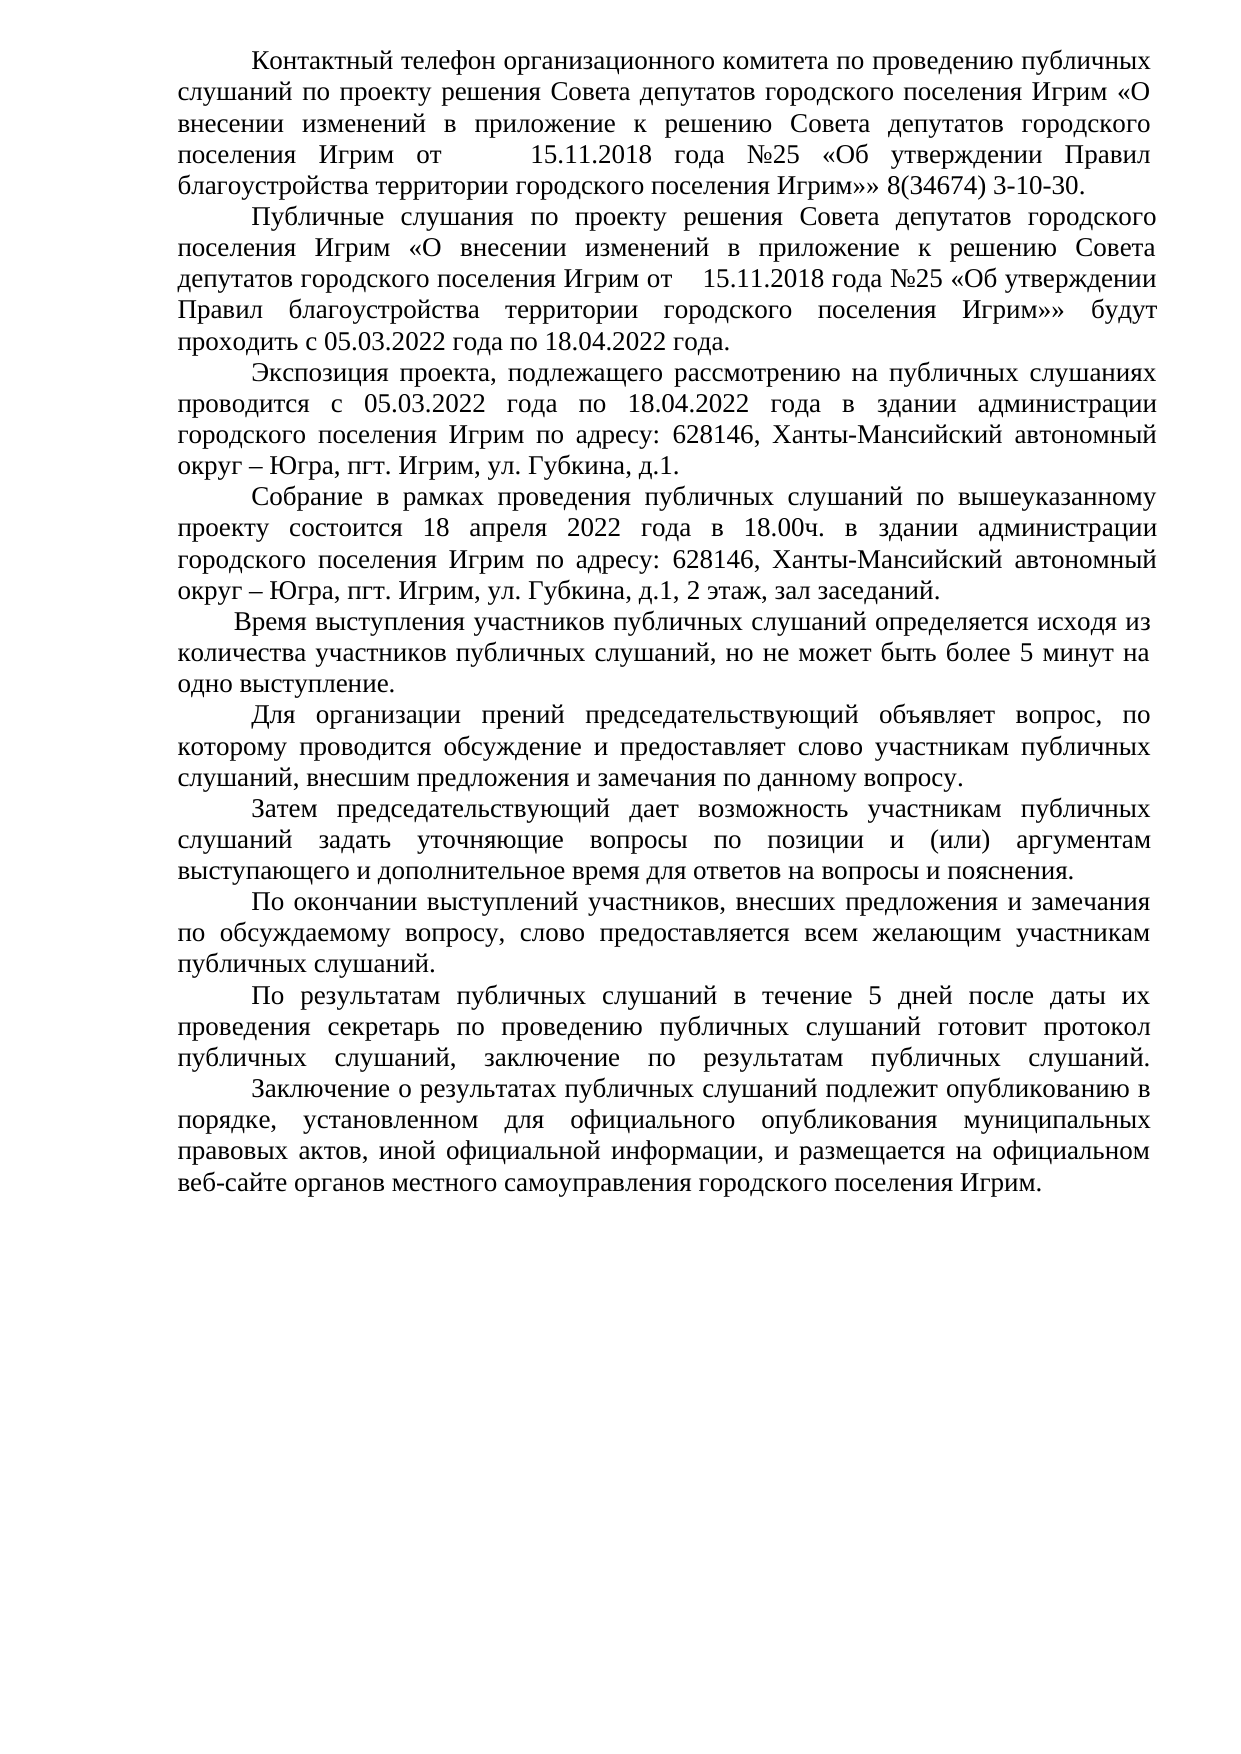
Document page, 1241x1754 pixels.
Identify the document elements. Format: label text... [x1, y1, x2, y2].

text Время выступления участников публичных слушаний определяется исходя из количества участников публичных слушаний, но не может быть более 5 минут на одно выступление. [177, 605, 1152, 698]
text Экспозиция проекта, подлежащего рассмотрению на публичных слушаниях проводится с 05.03.2022 года по 18.04.2022 года в здании администрации городского поселения Игрим по адресу: 628146, Ханты-Мансийский автономный округ – Югра, пгт. Игрим, ул. Губкина, д.1. [177, 356, 1157, 480]
text Публичные слушания по проекту решения Совета депутатов городского поселения Игрим «О внесении изменений в приложение к решению Совета депутатов городского поселения Игрим от 15.11.2018 года №25 «Об утверждении Правил благоустройства территории городского поселения Игрим»» будут проходить с 05.03.2022 года по 18.04.2022 года. [177, 200, 1157, 356]
text По окончании выступлений участников, внесших предложения и замечания по обсуждаемому вопросу, слово предоставляется всем желающим участникам публичных слушаний. [177, 885, 1152, 979]
text Затем председательствующий дает возможность участникам публичных слушаний задать уточняющие вопросы по позиции и (или) аргументам выступающего и дополнительное время для ответов на вопросы и пояснения. [177, 792, 1152, 885]
text Собрание в рамках проведения публичных слушаний по вышеуказанному проекту состоится 18 апреля 2022 года в 18.00ч. в здании администрации городского поселения Игрим по адресу: 628146, Ханты-Мансийский автономный округ – Югра, пгт. Игрим, ул. Губкина, д.1, 2 этаж, зал заседаний. [177, 480, 1157, 605]
text По результатам публичных слушаний в течение 5 дней после даты их проведения секретарь по проведению публичных слушаний готовит протокол публичных слушаний, заключение по результатам публичных слушаний. Заключение о результатах публичных слушаний подлежит опубликованию в порядке, установленном для официального опубликования муниципальных правовых актов, иной официальной информации, и размещается на официальном веб-сайте органов местного самоуправления городского поселения Игрим. [177, 979, 1152, 1197]
text Контактный телефон организационного комитета по проведению публичных слушаний по проекту решения Совета депутатов городского поселения Игрим «О внесении изменений в приложение к решению Совета депутатов городского поселения Игрим от 15.11.2018 года №25 «Об утверждении Правил благоустройства территории городского поселения Игрим»» 8(34674) 3-10-30. [177, 44, 1152, 200]
text Для организации прений председательствующий объявляет вопрос, по которому проводится обсуждение и предоставляет слово участникам публичных слушаний, внесшим предложения и замечания по данному вопросу. [177, 698, 1152, 792]
